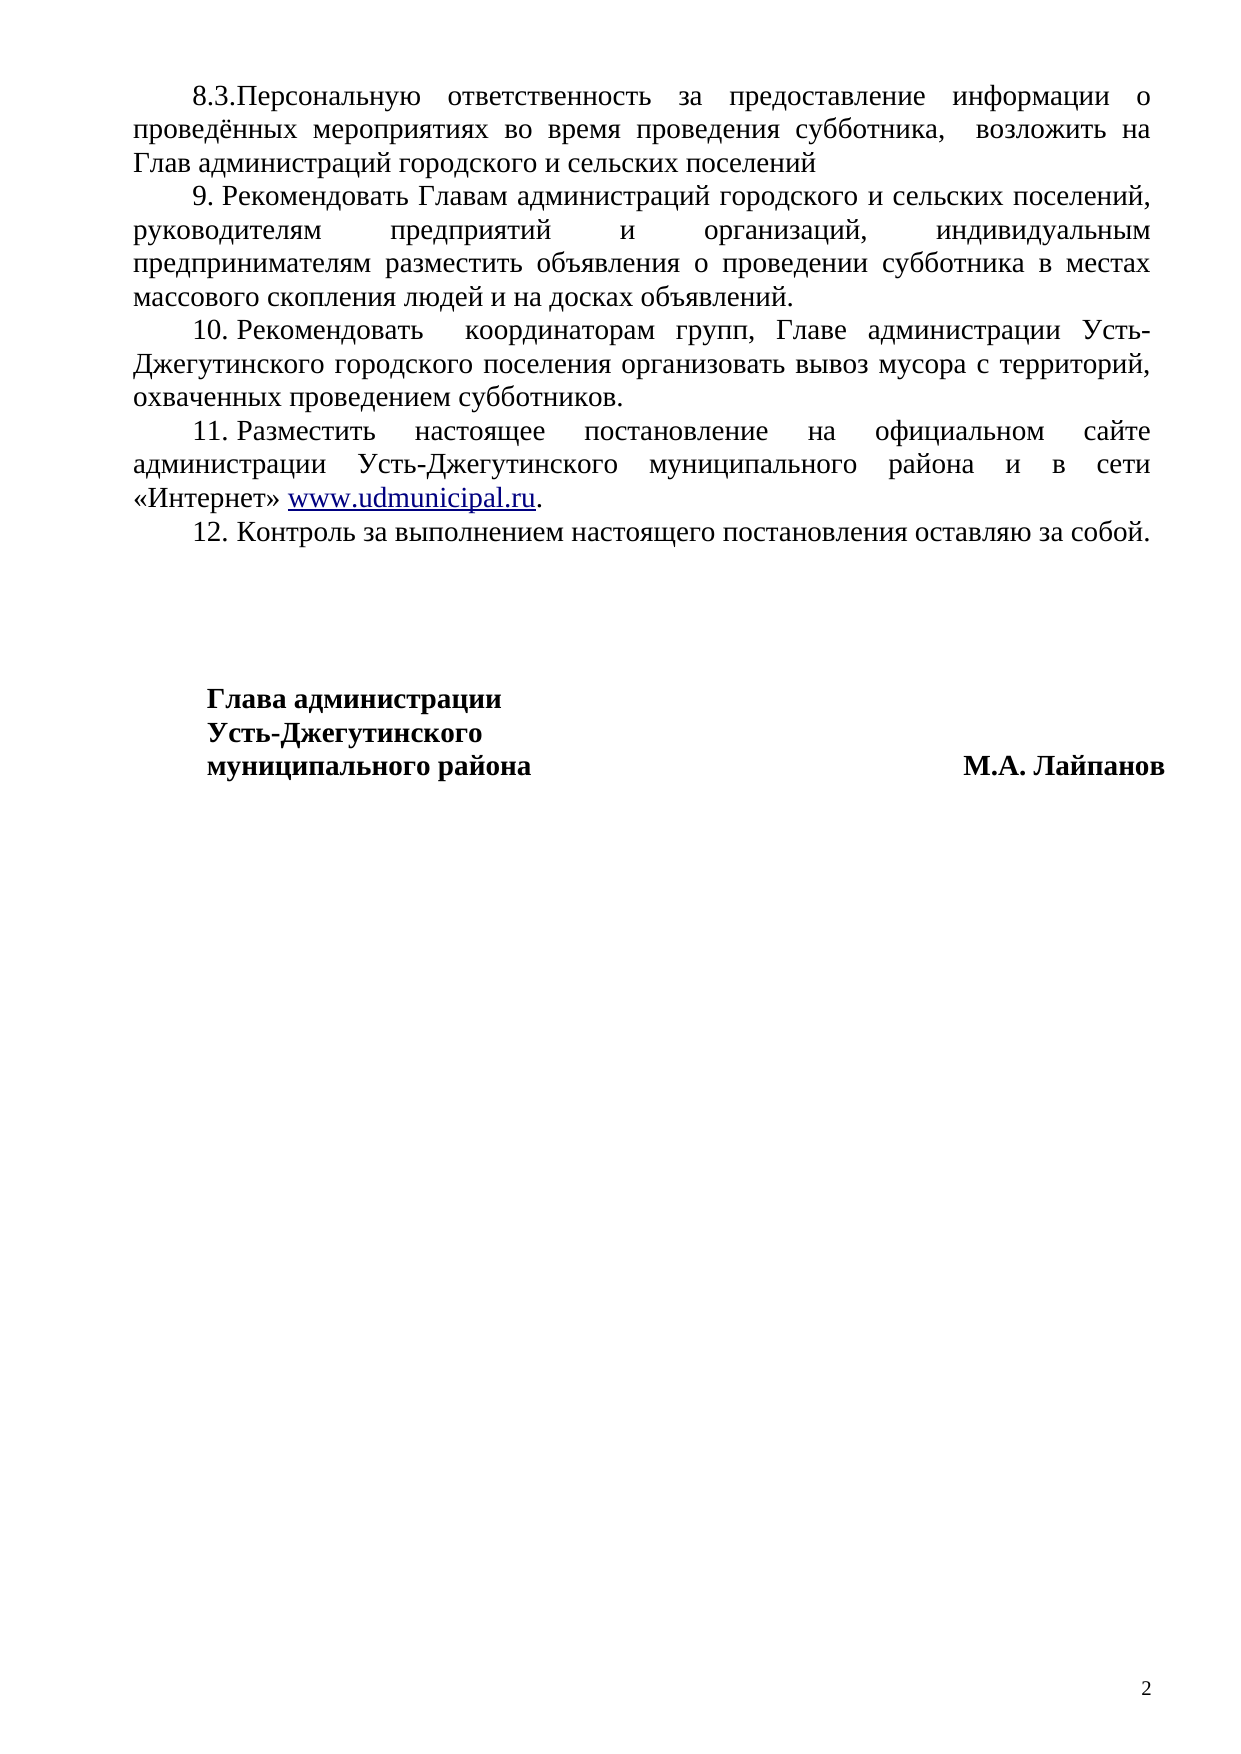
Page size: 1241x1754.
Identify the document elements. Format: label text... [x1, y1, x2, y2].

table_header Глава администрации Усть-Джегутинского муниципального района [195, 681, 952, 782]
list Персональную ответственность за предоставление информации о проведённых мероприятиях во время проведения субботника, возложить на Глав администраций городского и сельских поселений [133, 78, 1151, 178]
list Рекомендовать Главам администраций городского и сельских поселений, руководителям предприятий и организаций, индивидуальным предпринимателям разместить объявления о проведении субботника в местах массового скопления людей и на досках объявлений. [133, 178, 1151, 312]
table_header М.А. Лайпанов [952, 681, 1199, 782]
list Контроль за выполнением настоящего постановления оставляю за собой. [133, 514, 1151, 547]
list Разместить настоящее постановление на официальном сайте администрации Усть-Джегутинского муниципального района и в сети «Интернет» www.udmunicipal.ru. [133, 413, 1151, 514]
list Рекомендовать координаторам групп, Главе администрации Усть-Джегутинского городского поселения организовать вывоз мусора с территорий, охваченных проведением субботников. [133, 312, 1151, 413]
